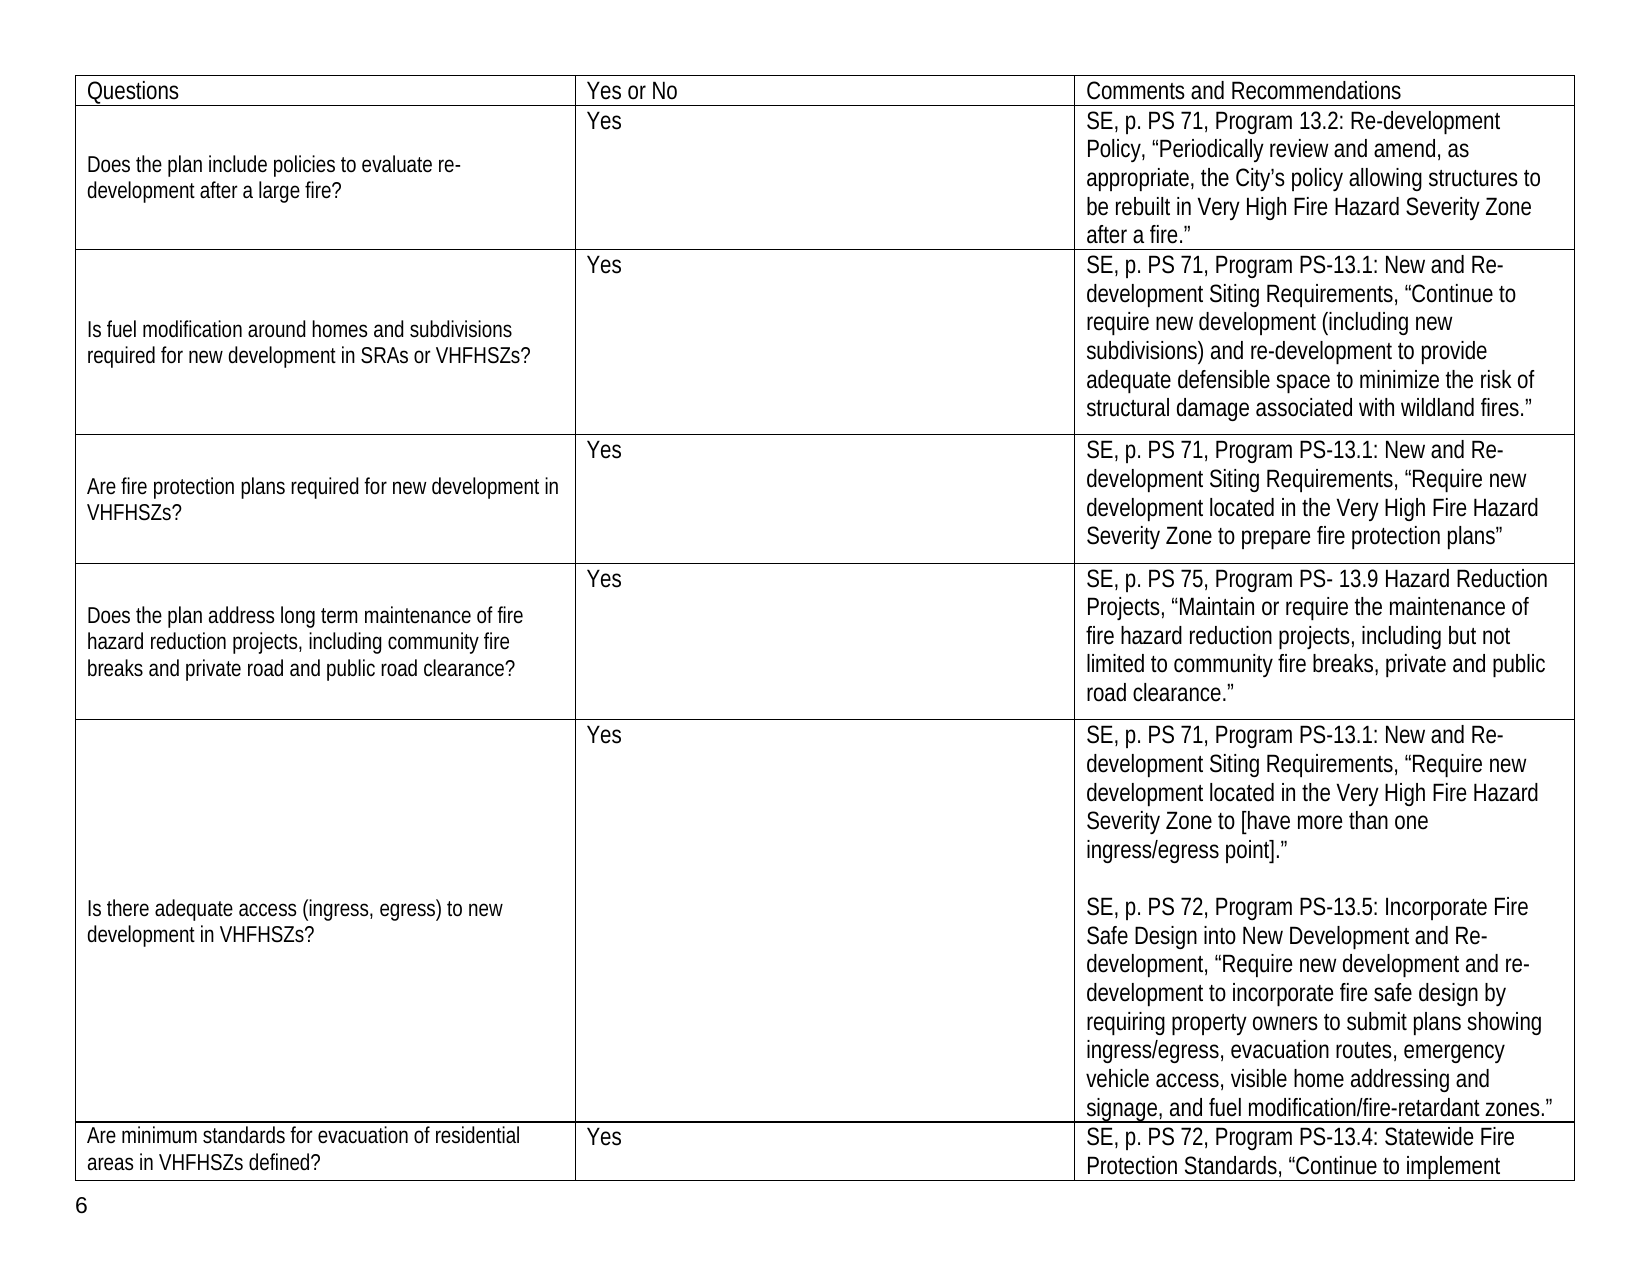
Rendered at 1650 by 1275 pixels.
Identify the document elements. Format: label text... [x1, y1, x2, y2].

table_cell SE, p. PS 71, Program PS-13.1: New and Re-development Siting Requirements, “Require new development located in the Very High Fire Hazard Severity Zone to prepare fire protection plans” [1075, 435, 1574, 562]
table_cell Yes [576, 720, 1074, 1121]
table_cell Yes [576, 435, 1074, 562]
table_cell SE, p. PS 71, Program PS-13.1: New and Re-development Siting Requirements, “Continue to require new development (including new subdivisions) and re-development to provide adequate defensible space to minimize the risk of structural damage associated with wildland fires.” [1075, 250, 1574, 434]
table_cell Is fuel modification around homes and subdivisions required for new development in SRAs or VHFHSZs? [76, 250, 575, 434]
table_cell SE, p. PS 75, Program PS- 13.9 Hazard Reduction Projects, “Maintain or require the maintenance of fire hazard reduction projects, including but not limited to community fire breaks, private and public road clearance.” [1075, 564, 1574, 719]
table_header Yes or No [576, 76, 1074, 105]
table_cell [1075, 1123, 1574, 1180]
table_cell SE, p. PS 71, Program 13.2: Re-development Policy, “Periodically review and amend, as appropriate, the City’s policy allowing structures to be rebuilt in Very High Fire Hazard Severity Zone after a fire.” [1075, 106, 1574, 249]
table_cell Yes [576, 564, 1074, 719]
table_header Questions [76, 76, 575, 105]
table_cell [76, 1123, 575, 1180]
table_header Comments and Recommendations [1075, 76, 1574, 105]
table_cell Yes [576, 106, 1074, 249]
table_cell Does the plan address long term maintenance of fire hazard reduction projects, including community fire breaks and private road and public road clearance? [76, 564, 575, 719]
table_cell Is there adequate access (ingress, egress) to new development in VHFHSZs? [76, 720, 575, 1121]
table_cell Are fire protection plans required for new development in VHFHSZs? [76, 435, 575, 562]
table_cell SE, p. PS 71, Program PS-13.1: New and Re-development Siting Requirements, “Require new development located in the Very High Fire Hazard Severity Zone to [have more than one ingress/egress point].” SE, p. PS 72, Program PS-13.5: Incorporate Fire Safe Design into New Development and Re-development, “Require new development and re-development to incorporate fire safe design by requiring property owners to submit plans showing ingress/egress, evacuation routes, emergency vehicle access, visible home addressing and signage, and fuel modification/fire-retardant zones.” [1075, 720, 1574, 1121]
table_cell Does the plan include policies to evaluate re-development after a large fire? [76, 106, 575, 249]
table_cell Yes [576, 250, 1074, 434]
table_cell Yes [576, 1123, 1074, 1180]
